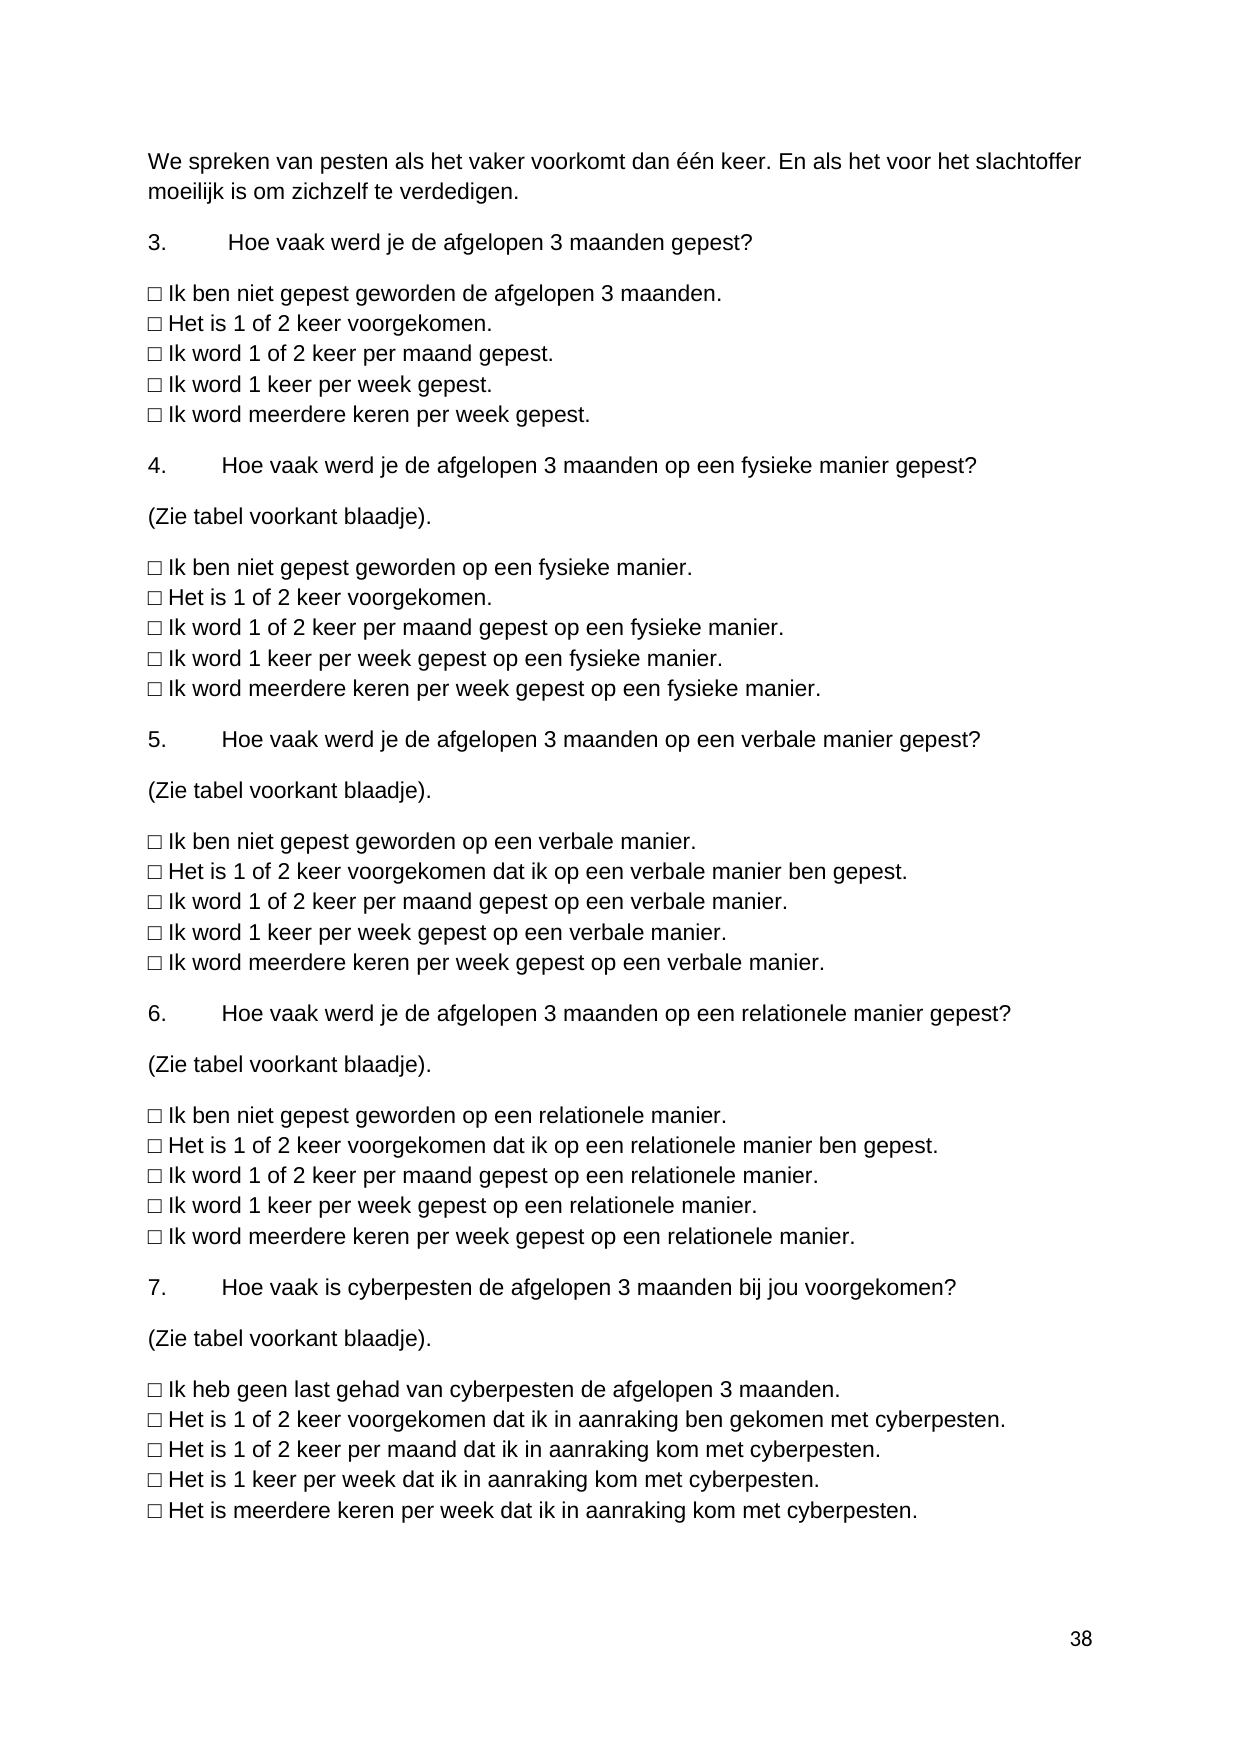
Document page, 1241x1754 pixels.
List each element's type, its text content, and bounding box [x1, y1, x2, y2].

text □ Ik ben niet gepest geworden op een relationele manier. □ Het is 1 of 2 keer voorgekomen dat ik op een relationele manier ben gepest. □ Ik word 1 of 2 keer per maand gepest op een relationele manier. □ Ik word 1 keer per week gepest op een relationele manier. □ Ik word meerdere keren per week gepest op een relationele manier. [148, 1102, 1092, 1249]
text 4. Hoe vaak werd je de afgelopen 3 maanden op een fysieke manier gepest? [148, 452, 1092, 478]
text (Zie tabel voorkant blaadje). [148, 1051, 1092, 1077]
text (Zie tabel voorkant blaadje). [148, 503, 1092, 529]
text 3. Hoe vaak werd je de afgelopen 3 maanden gepest? [148, 229, 1092, 255]
text □ Ik heb geen last gehad van cyberpesten de afgelopen 3 maanden. □ Het is 1 of 2 keer voorgekomen dat ik in aanraking ben gekomen met cyberpesten. □ Het is 1 of 2 keer per maand dat ik in aanraking kom met cyberpesten. □ Het is 1 keer per week dat ik in aanraking kom met cyberpesten. □ Het is meerdere keren per week dat ik in aanraking kom met cyberpesten. [148, 1376, 1092, 1523]
text We spreken van pesten als het vaker voorkomt dan één keer. En als het voor het slachtoffer moeilijk is om zichzelf te verdedigen. [148, 148, 1092, 204]
text □ Ik ben niet gepest geworden op een verbale manier. □ Het is 1 of 2 keer voorgekomen dat ik op een verbale manier ben gepest. □ Ik word 1 of 2 keer per maand gepest op een verbale manier. □ Ik word 1 keer per week gepest op een verbale manier. □ Ik word meerdere keren per week gepest op een verbale manier. [148, 828, 1092, 975]
text □ Ik ben niet gepest geworden op een fysieke manier. □ Het is 1 of 2 keer voorgekomen. □ Ik word 1 of 2 keer per maand gepest op een fysieke manier. □ Ik word 1 keer per week gepest op een fysieke manier. □ Ik word meerdere keren per week gepest op een fysieke manier. [148, 554, 1092, 701]
text 6. Hoe vaak werd je de afgelopen 3 maanden op een relationele manier gepest? [148, 1000, 1092, 1026]
text (Zie tabel voorkant blaadje). [148, 777, 1092, 803]
text 5. Hoe vaak werd je de afgelopen 3 maanden op een verbale manier gepest? [148, 726, 1092, 752]
text □ Ik ben niet gepest geworden de afgelopen 3 maanden. □ Het is 1 of 2 keer voorgekomen. □ Ik word 1 of 2 keer per maand gepest. □ Ik word 1 keer per week gepest. □ Ik word meerdere keren per week gepest. [148, 280, 1092, 427]
text 7. Hoe vaak is cyberpesten de afgelopen 3 maanden bij jou voorgekomen? [148, 1274, 1092, 1300]
text (Zie tabel voorkant blaadje). [148, 1325, 1092, 1351]
